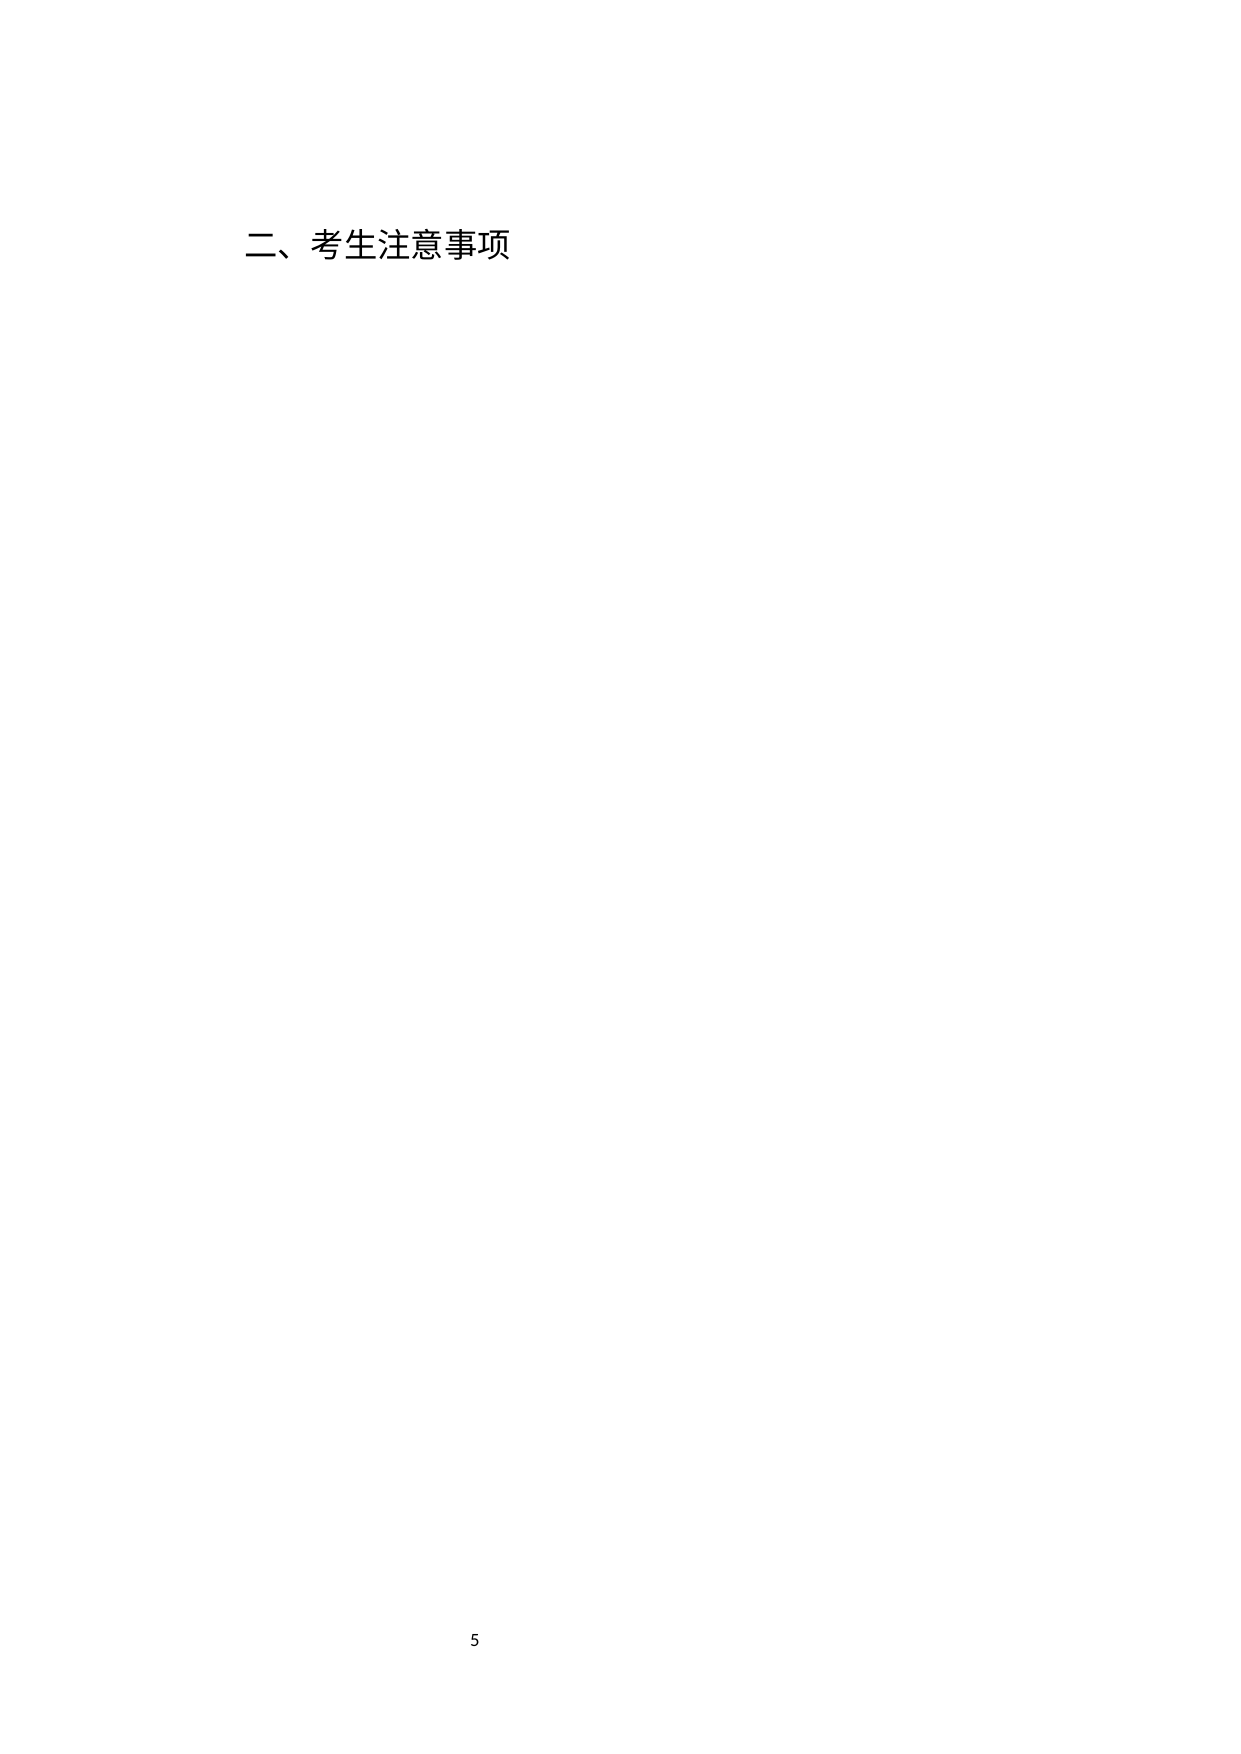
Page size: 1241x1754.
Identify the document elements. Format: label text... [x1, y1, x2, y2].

text 二、考生注意事项 [177, 211, 1063, 276]
